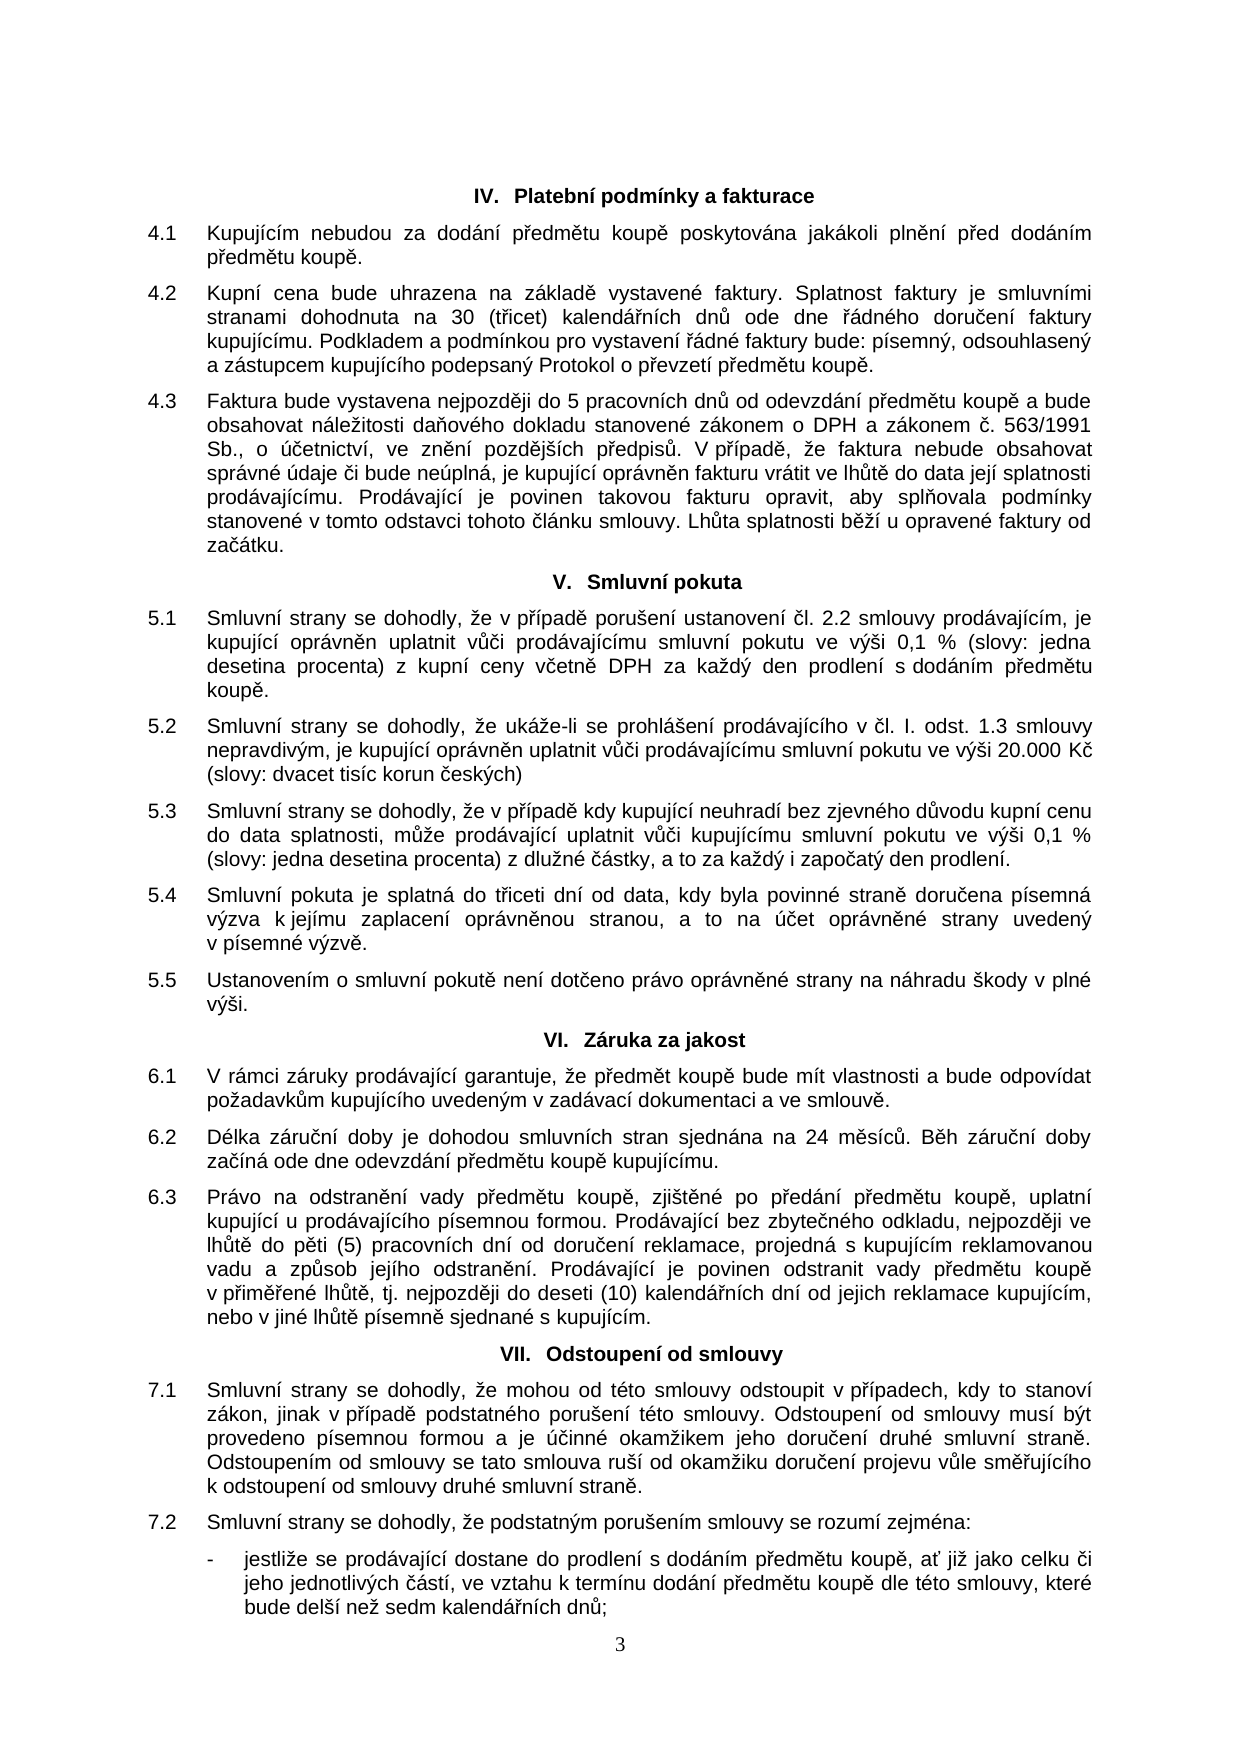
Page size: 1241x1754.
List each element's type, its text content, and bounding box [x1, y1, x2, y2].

list Záruka za jakost [221, 1028, 1093, 1052]
list Ustanovením o smluvní pokutě není dotčeno právo oprávněné strany na náhradu škody v plné výši. [148, 967, 1093, 1015]
list Smluvní strany se dohodly, že v případě kdy kupující neuhradí bez zjevného důvodu kupní cenu do data splatnosti, může prodávající uplatnit vůči kupujícímu smluvní pokutu ve výši 0,1 % (slovy: jedna desetina procenta) z dlužné částky, a to za každý i započatý den prodlení. [148, 799, 1093, 871]
list jestliže se prodávající dostane do prodlení s dodáním předmětu koupě, ať již jako celku či jeho jednotlivých částí, ve vztahu k termínu dodání předmětu koupě dle této smlouvy, které bude delší než sedm kalendářních dnů; [207, 1547, 1093, 1618]
list Odstoupení od smlouvy [221, 1341, 1093, 1365]
list Smluvní pokuta [221, 569, 1093, 593]
list Smluvní strany se dohodly, že podstatným porušením smlouvy se rozumí zejména: [148, 1510, 1093, 1534]
list Smluvní strany se dohodly, že v případě porušení ustanovení čl. 2.2 smlouvy prodávajícím, je kupující oprávněn uplatnit vůči prodávajícímu smluvní pokutu ve výši 0,1 % (slovy: jedna desetina procenta) z kupní ceny včetně DPH za každý den prodlení s dodáním předmětu koupě. [148, 606, 1093, 702]
list Právo na odstranění vady předmětu koupě, zjištěné po předání předmětu koupě, uplatní kupující u prodávajícího písemnou formou. Prodávající bez zbytečného odkladu, nejpozději ve lhůtě do pěti (5) pracovních dní od doručení reklamace, projedná s kupujícím reklamovanou vadu a způsob jejího odstranění. Prodávající je povinen odstranit vady předmětu koupě v přiměřené lhůtě, tj. nejpozději do deseti (10) kalendářních dní od jejich reklamace kupujícím, nebo v jiné lhůtě písemně sjednané s kupujícím. [148, 1185, 1093, 1329]
list Smluvní pokuta je splatná do třiceti dní od data, kdy byla povinné straně doručena písemná výzva k jejímu zaplacení oprávněnou stranou, a to na účet oprávněné strany uvedený v písemné výzvě. [148, 883, 1093, 955]
list Kupní cena bude uhrazena na základě vystavené faktury. Splatnost faktury je smluvními stranami dohodnuta na 30 (třicet) kalendářních dnů ode dne řádného doručení faktury kupujícímu. Podkladem a podmínkou pro vystavení řádné faktury bude: písemný, odsouhlasený a zástupcem kupujícího podepsaný Protokol o převzetí předmětu koupě. [148, 281, 1093, 377]
list Délka záruční doby je dohodou smluvních stran sjednána na 24 měsíců. Běh záruční doby začíná ode dne odevzdání předmětu koupě kupujícímu. [148, 1125, 1093, 1173]
list Faktura bude vystavena nejpozději do 5 pracovních dnů od odevzdání předmětu koupě a bude obsahovat náležitosti daňového dokladu stanovené zákonem o DPH a zákonem č. 563/1991 Sb., o účetnictví, ve znění pozdějších předpisů. V případě, že faktura nebude obsahovat správné údaje či bude neúplná, je kupující oprávněn fakturu vrátit ve lhůtě do data její splatnosti prodávajícímu. Prodávající je povinen takovou fakturu opravit, aby splňovala podmínky stanovené v tomto odstavci tohoto článku smlouvy. Lhůta splatnosti běží u opravené faktury od začátku. [148, 389, 1093, 557]
list V rámci záruky prodávající garantuje, že předmět koupě bude mít vlastnosti a bude odpovídat požadavkům kupujícího uvedeným v zadávací dokumentaci a ve smlouvě. [148, 1064, 1093, 1112]
list Smluvní strany se dohodly, že ukáže-li se prohlášení prodávajícího v čl. I. odst. 1.3 smlouvy nepravdivým, je kupující oprávněn uplatnit vůči prodávajícímu smluvní pokutu ve výši 20.000 Kč (slovy: dvacet tisíc korun českých) [148, 714, 1093, 786]
list Smluvní strany se dohodly, že mohou od této smlouvy odstoupit v případech, kdy to stanoví zákon, jinak v případě podstatného porušení této smlouvy. Odstoupení od smlouvy musí být provedeno písemnou formou a je účinné okamžikem jeho doručení druhé smluvní straně. Odstoupením od smlouvy se tato smlouva ruší od okamžiku doručení projevu vůle směřujícího k odstoupení od smlouvy druhé smluvní straně. [148, 1378, 1093, 1498]
list Kupujícím nebudou za dodání předmětu koupě poskytována jakákoli plnění před dodáním předmětu koupě. [148, 221, 1093, 268]
list Platební podmínky a fakturace [221, 184, 1093, 208]
